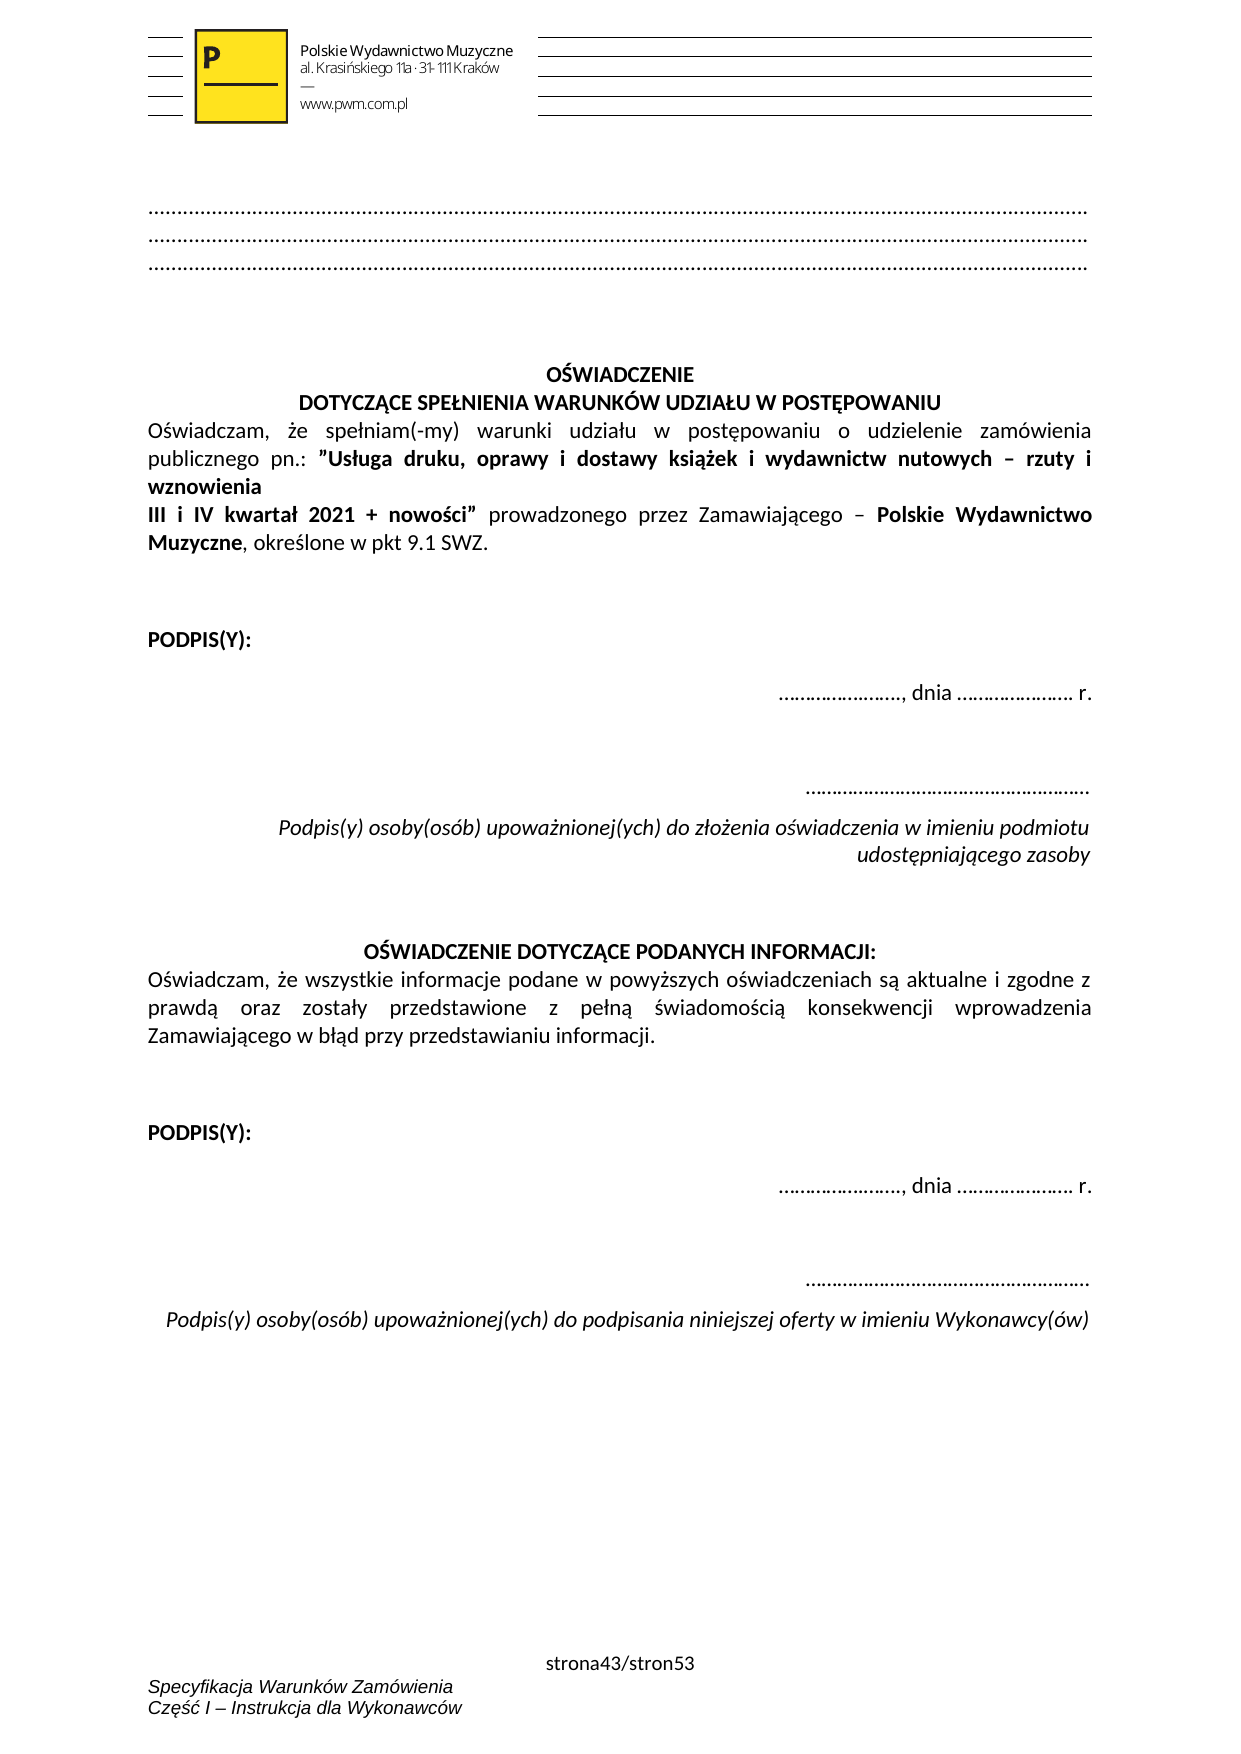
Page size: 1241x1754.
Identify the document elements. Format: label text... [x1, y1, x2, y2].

text PODPIS(Y): [148, 626, 1093, 653]
text Podpis(y) osoby(osób) upoważnionej(ych) do podpisania niniejszej oferty w imieniu Wykonawcy(ów) [148, 1305, 1093, 1333]
text OŚWIADCZENIE DOTYCZĄCE PODANYCH INFORMACJI: [148, 937, 1093, 965]
text ……………………………………………… [148, 772, 1093, 800]
text …………….……., dnia …………………. r. [148, 1171, 1093, 1199]
text PODPIS(Y): [148, 1118, 1093, 1146]
text OŚWIADCZENIE [148, 360, 1093, 388]
text …………….……., dnia …………………. r. [148, 678, 1093, 707]
text ……………………………………………… [148, 1264, 1093, 1292]
text Oświadczam, że spełniam(-my) warunki udziału w postępowaniu o udzielenie zamówienia publicznego pn.: ”Usługa druku, oprawy i dostawy książek i wydawnictw nutowych – rzuty i wznowienia III i IV kwartał 2021 + nowości” prowadzonego przez Zamawiającego – Polskie Wydawnictwo Muzyczne, określone w pkt 9.1 SWZ. [148, 416, 1093, 556]
text DOTYCZĄCE SPEŁNIENIA WARUNKÓW UDZIAŁU W POSTĘPOWANIU [148, 388, 1093, 416]
text Podpis(y) osoby(osób) upoważnionej(ych) do złożenia oświadczenia w imieniu podmiotu udostępniającego zasoby [148, 813, 1093, 869]
text Oświadczam, że wszystkie informacje podane w powyższych oświadczeniach są aktualne i zgodne z prawdą oraz zostały przedstawione z pełną świadomością konsekwencji wprowadzenia Zamawiającego w błąd przy przedstawianiu informacji. [148, 965, 1093, 1049]
text ......................................................................................................................................................................................................................................................................................................................................................................................................................................................................................................... [148, 192, 1093, 276]
